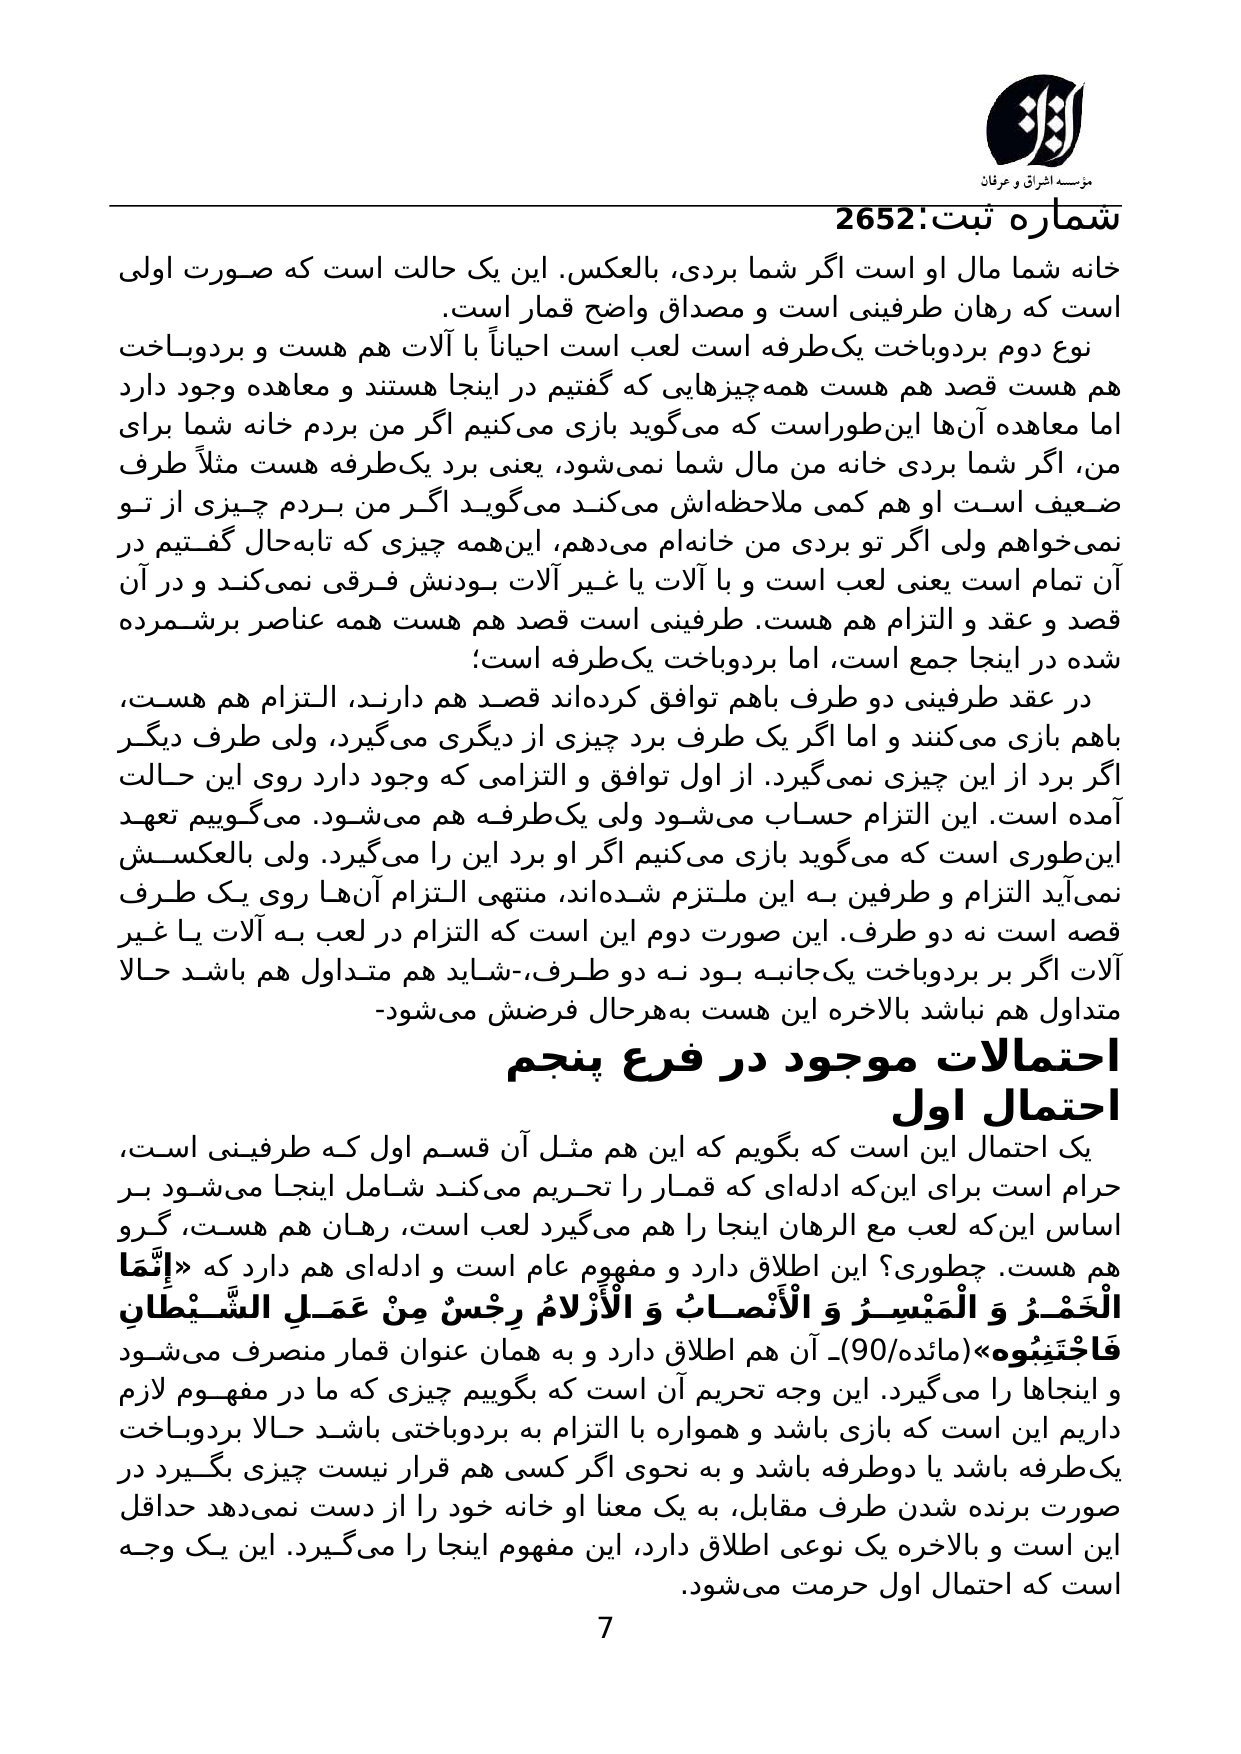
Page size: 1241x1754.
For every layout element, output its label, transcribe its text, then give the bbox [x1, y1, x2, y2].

subtitle احتمال اول [118, 1082, 1122, 1130]
text نوع دوم بردوباخت یک‌طرفه است لعب است احیاناً با آلات هم هست و بردوباخت هم هست قصد هم هست همه‌چیزهایی که گفتیم در اینجا هستند و معاهده وجود دارد اما معاهده‌ آن‌ها این‌طوراست که می‌گوید بازی می‌کنیم اگر من بردم خانه شما برای من، اگر شما بردی خانه من مال شما نمی‌شود، یعنی برد یک‌طرفه هست مثلاً طرف ضعیف است او هم کمی ملاحظه‌اش می‌کند می‌گوید اگر من بردم چیزی از تو نمی‌خواهم ولی اگر تو بردی من خانه‌ام می‌دهم، این‌همه چیزی که تابه‌حال گفتیم در آن تمام است یعنی لعب است و با آلات یا غیر آلات بودنش فرقی نمی‌کند و در آن قصد و عقد و التزام هم هست. طرفینی است قصد هم هست همه عناصر برشمرده شده در اینجا جمع است، اما بردوباخت یک‌طرفه است؛ [118, 330, 1122, 675]
subtitle احتمالات موجود در فرع پنجم [118, 1031, 1122, 1082]
picture [977, 73, 1093, 191]
text در عقد طرفینی دو طرف باهم توافق کرده‌اند قصد هم دارند، التزام هم هست، باهم بازی می‌کنند و اما اگر یک طرف برد چیزی از دیگری می‌گیرد، ولی طرف دیگر اگر برد از این چیزی نمی‌گیرد. از اول توافق و التزامی که وجود دارد روی این حالت آمده است. این التزام حساب می‌شود ولی یک‌طرفه هم می‌شود. می‌گوییم تعهد این‌طوری است که می‌گوید بازی می‌کنیم اگر او برد این را می‌گیرد. ولی بالعکسش نمی‌آید التزام و طرفین به این ملتزم شده‌اند، منتهی التزام آن‌ها روی یک طرف قصه است نه دو طرف. این صورت دوم این است که التزام در لعب به آلات یا غیر آلات اگر بر بردوباخت یک‌جانبه بود نه دو طرف،-شاید هم متداول هم باشد حالا متداول هم نباشد بالاخره این هست به‌هرحال فرضش می‌شود- [118, 680, 1122, 1026]
text یک احتمال این است که بگویم که این هم مثل آن قسم اول که طرفینی است، حرام است برای این‌که ادله‌ای که قمار را تحریم می‌کند شامل اینجا می‌شود بر اساس این‌که لعب مع الرهان اینجا را هم می‌گیرد لعب است، رهان هم هست، گرو هم هست. چطوری؟ این اطلاق دارد و مفهوم عام است و ادله‌ای هم دارد که «إِنَّمَا الْخَمْرُ وَ الْمَيْسِرُ وَ الْأَنْصابُ وَ الْأَزْلامُ رِجْسٌ مِنْ عَمَلِ الشَّيْطانِ فَاجْتَنِبُوه‏»(مائده/90) آن هم اطلاق دارد و به همان عنوان قمار منصرف می‌شود و اینجاها را می‌گیرد. این وجه تحریم آن است که بگوییم چیزی که ما در مفهوم لازم داریم این است که بازی باشد و همواره با التزام به بردوباختی باشد حالا بردوباخت یک‌طرفه باشد یا دوطرفه باشد و به نحوی اگر کسی هم قرار نیست چیزی بگیرد در صورت برنده شدن طرف مقابل، به یک معنا او خانه‌ خود را از دست نمی‌دهد حداقل این است و بالاخره یک نوعی اطلاق دارد، این مفهوم اینجا را می‌گیرد. این یک وجه است که احتمال اول حرمت می‌شود. [118, 1130, 1122, 1601]
